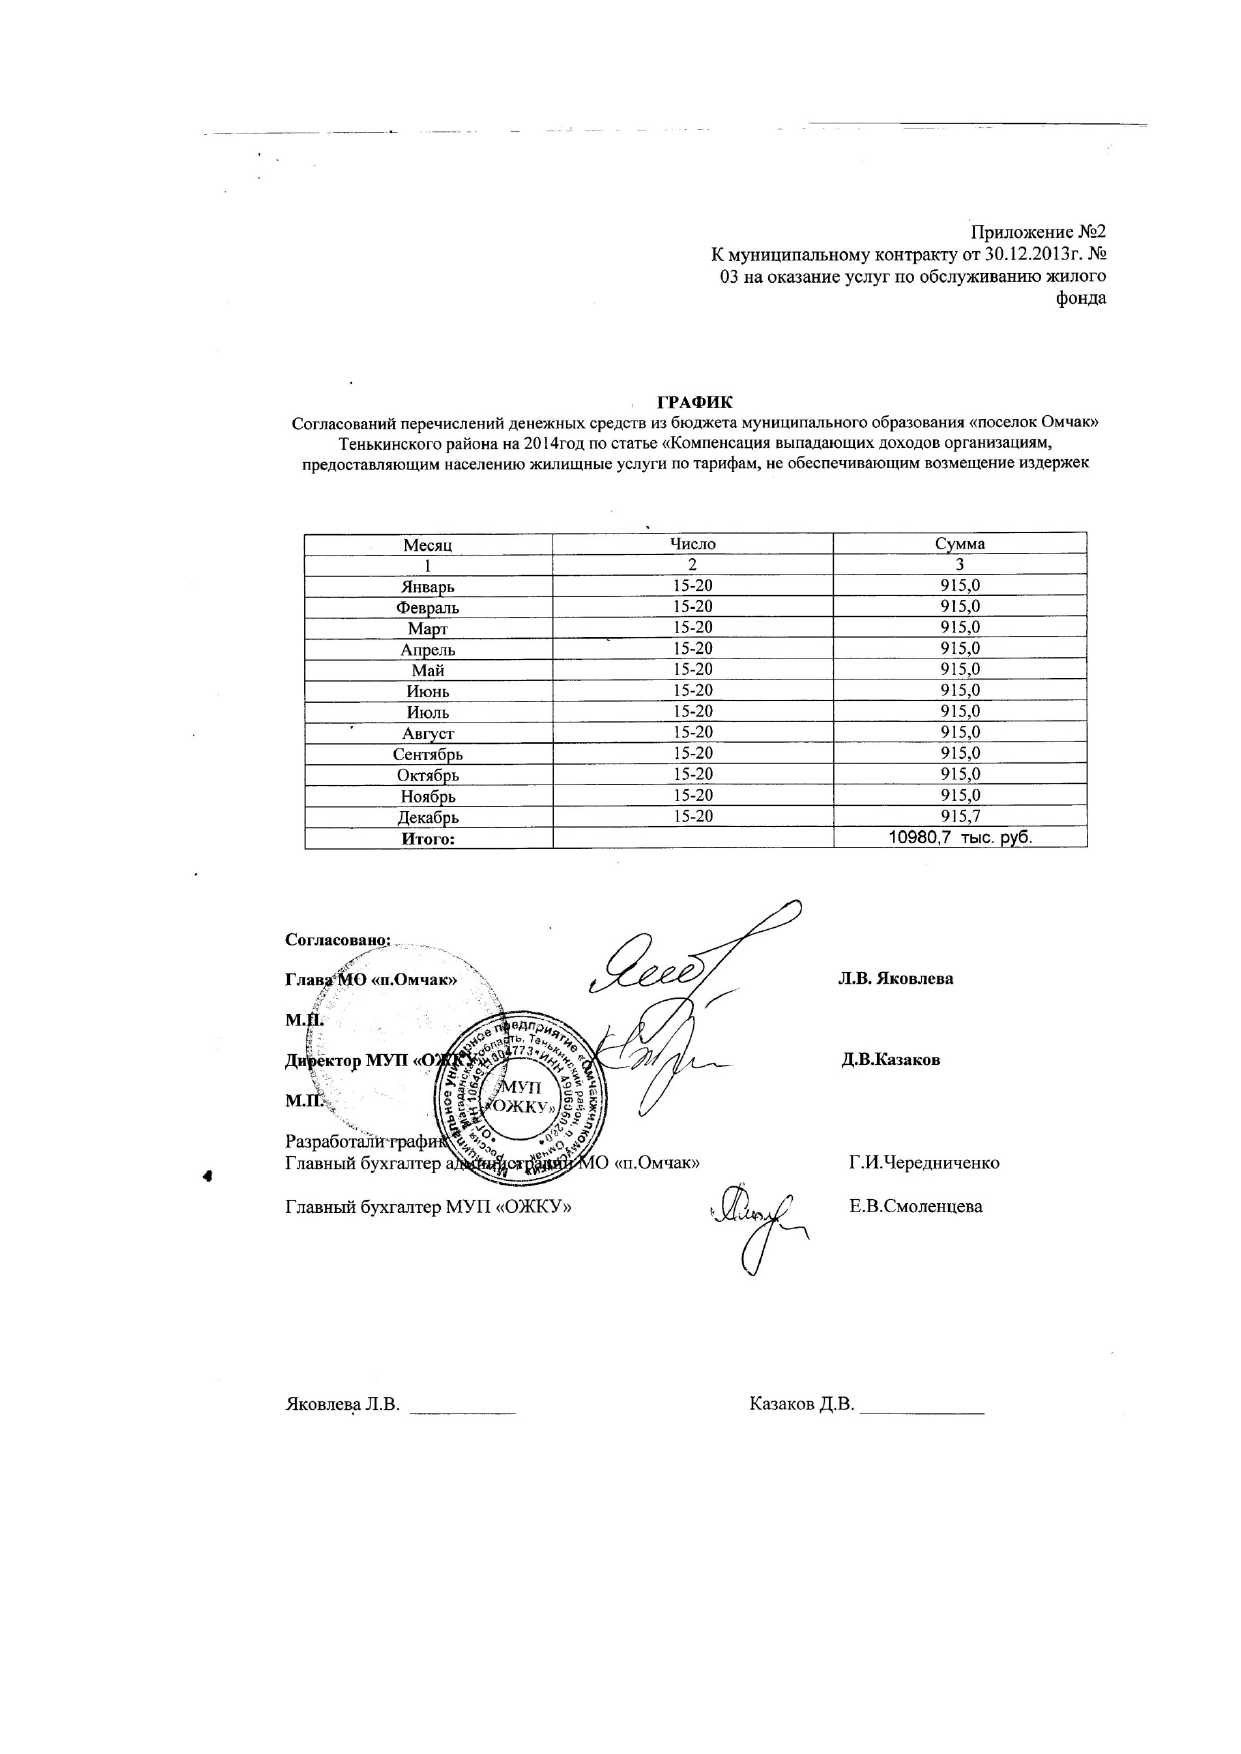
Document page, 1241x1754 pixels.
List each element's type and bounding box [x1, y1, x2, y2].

picture [177, 118, 1152, 1456]
